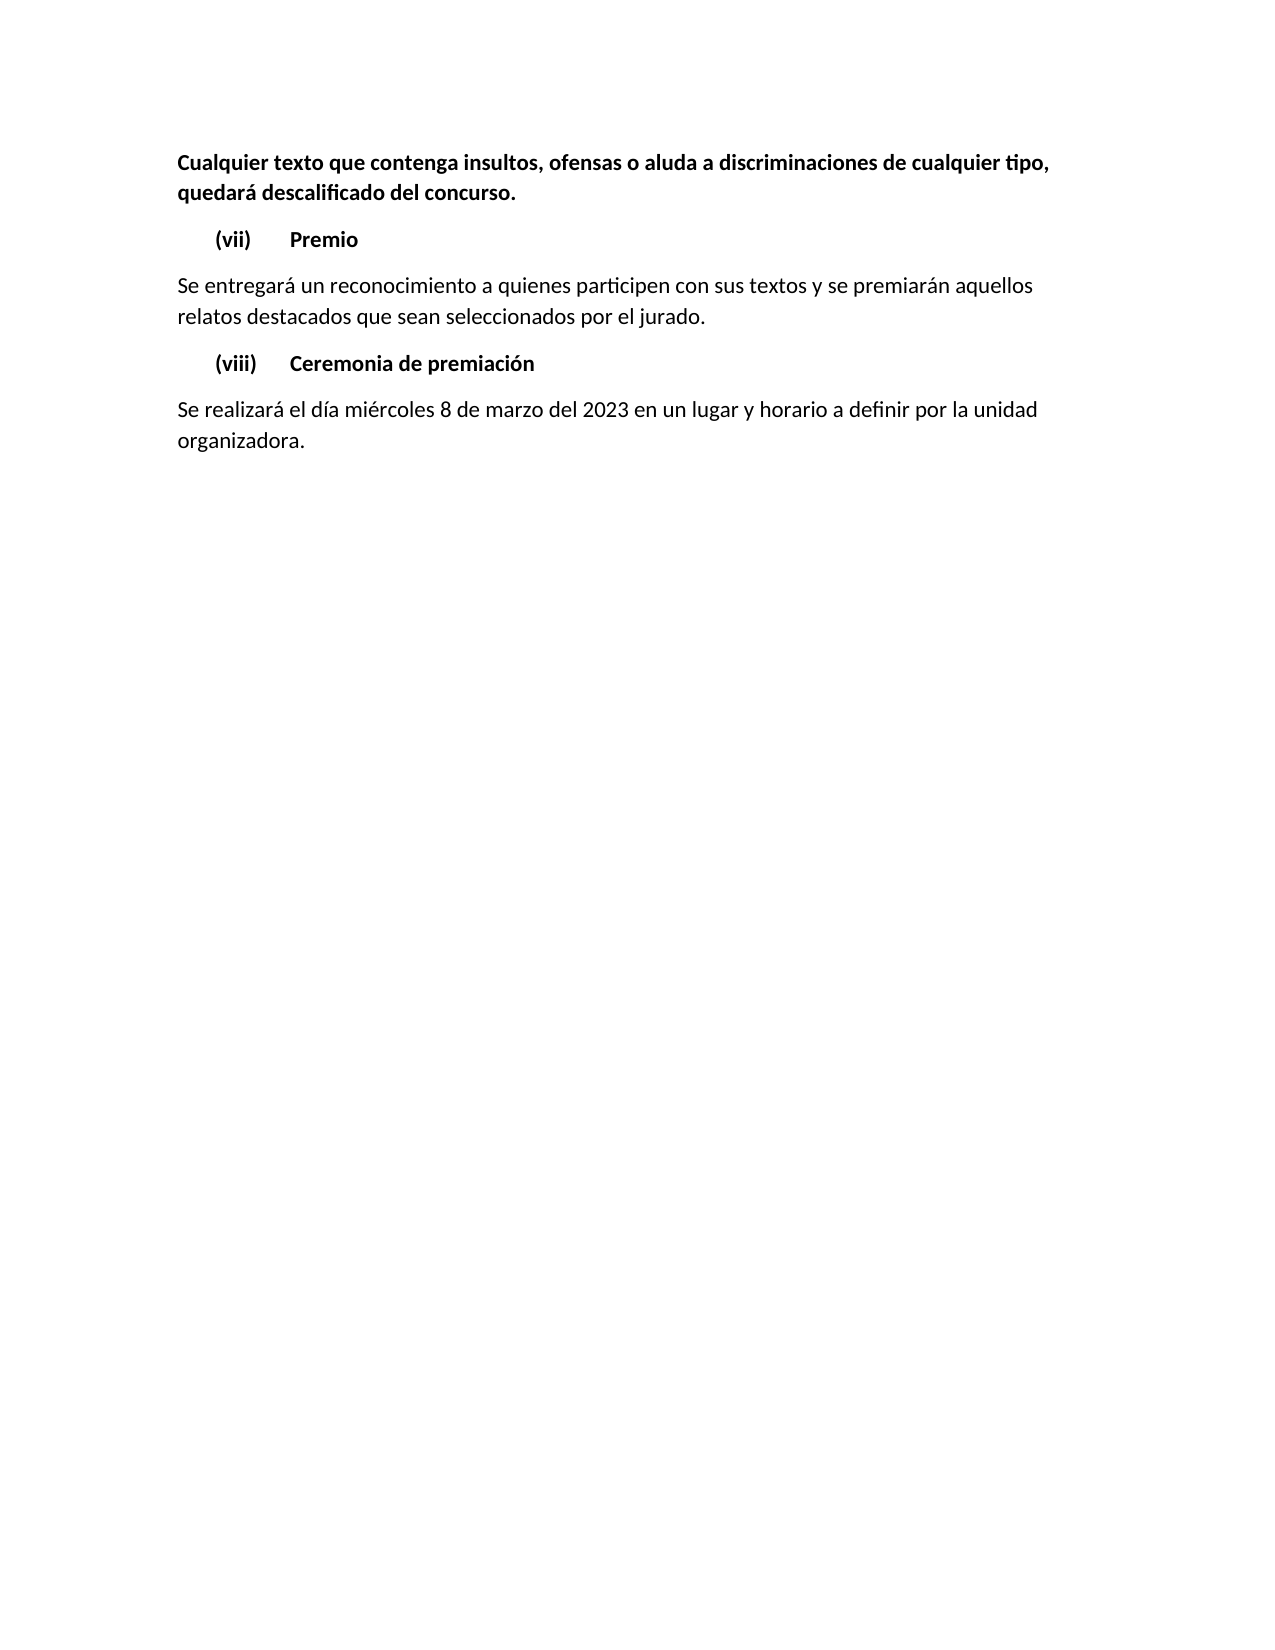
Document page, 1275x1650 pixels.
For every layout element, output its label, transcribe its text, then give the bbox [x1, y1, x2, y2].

text Se realizará el día miércoles 8 de marzo del 2023 en un lugar y horario a definir por la unidad organizadora. [177, 396, 1098, 454]
text Se entregará un reconocimiento a quienes participen con sus textos y se premiarán aquellos relatos destacados que sean seleccionados por el jurado. [177, 272, 1098, 330]
list Premio [215, 225, 1098, 253]
list Ceremonia de premiación [215, 349, 1098, 377]
text Cualquier texto que contenga insultos, ofensas o aluda a discriminaciones de cualquier tipo, quedará descalificado del concurso. [177, 148, 1098, 206]
